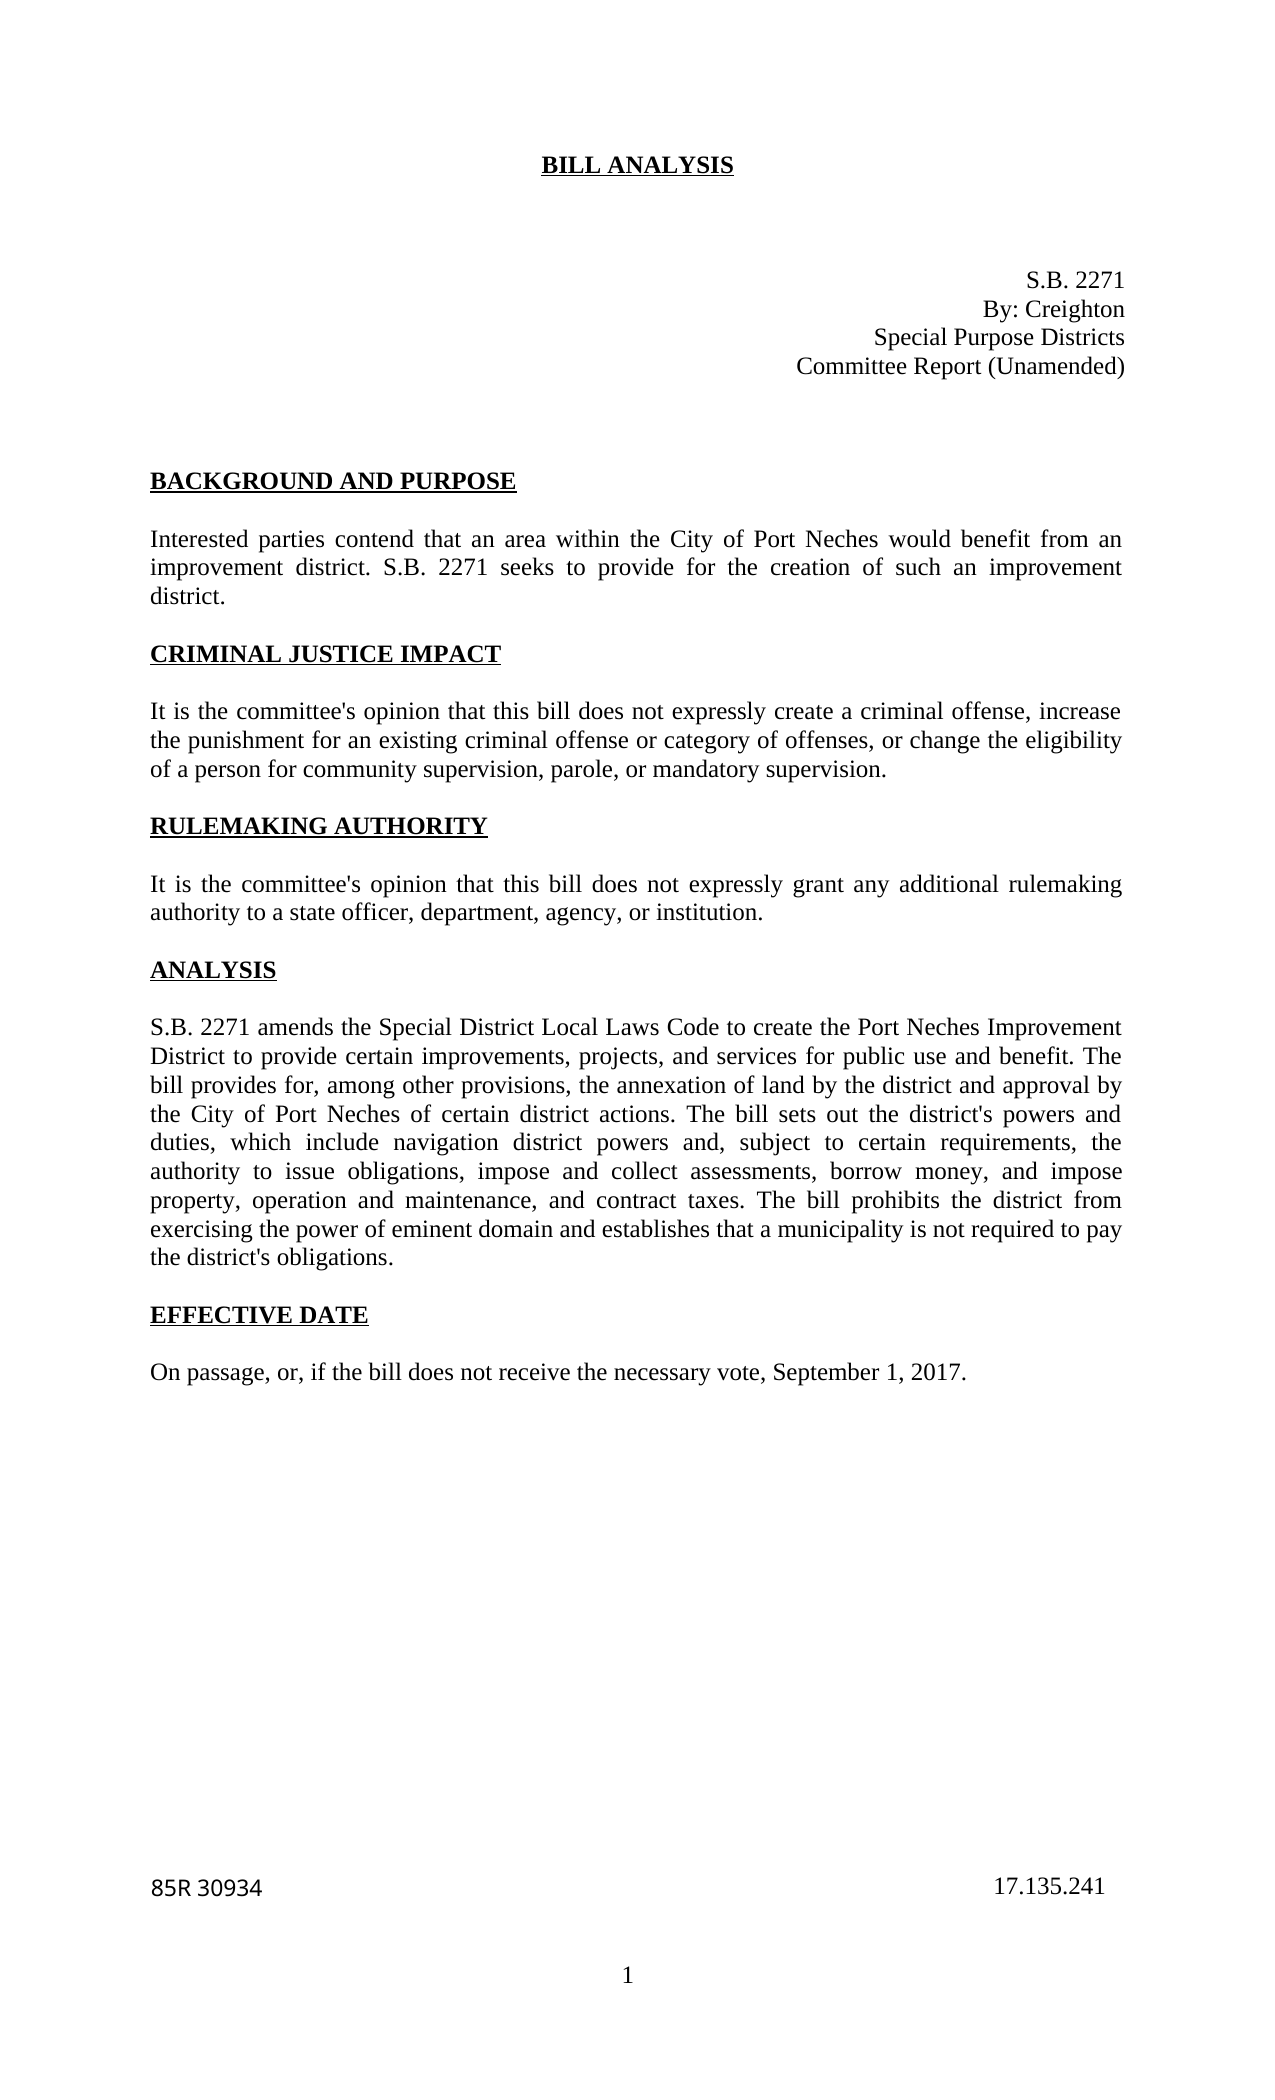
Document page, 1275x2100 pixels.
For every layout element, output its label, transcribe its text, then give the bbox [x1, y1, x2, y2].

table_cell CRIMINAL JUSTICE IMPACT It is the committee's opinion that this bill does not expressly create a criminal offense, increase the punishment for an existing criminal offense or category of offenses, or change the eligibility of a person for community supervision, parole, or mandatory supervision. [138, 639, 1136, 811]
table_header BILL ANALYSIS [139, 150, 1136, 179]
table_header BACKGROUND AND PURPOSE Interested parties contend that an area within the City of Port Neches would benefit from an improvement district. S.B. 2271 seeks to provide for the creation of such an improvement district. [138, 466, 1136, 639]
table_header S.B. 2271 [139, 265, 1136, 294]
table_cell Committee Report (Unamended) [139, 351, 1136, 380]
table_cell EFFECTIVE DATE On passage, or, if the bill does not receive the necessary vote, September 1, 2017. [138, 1300, 1136, 1415]
table_cell RULEMAKING AUTHORITY It is the committee's opinion that this bill does not expressly grant any additional rulemaking authority to a state officer, department, agency, or institution. [138, 811, 1136, 955]
table_cell ANALYSIS S.B. 2271 amends the Special District Local Laws Code to create the Port Neches Improvement District to provide certain improvements, projects, and services for public use and benefit. The bill provides for, among other provisions, the annexation of land by the district and approval by the City of Port Neches of certain district actions. The bill sets out the district's powers and duties, which include navigation district powers and, subject to certain requirements, the authority to issue obligations, impose and collect assessments, borrow money, and impose property, operation and maintenance, and contract taxes. The bill prohibits the district from exercising the power of eminent domain and establishes that a municipality is not required to pay the district's obligations. [138, 955, 1136, 1300]
table_cell Special Purpose Districts [139, 323, 1136, 351]
table_cell By: Creighton [139, 294, 1136, 322]
